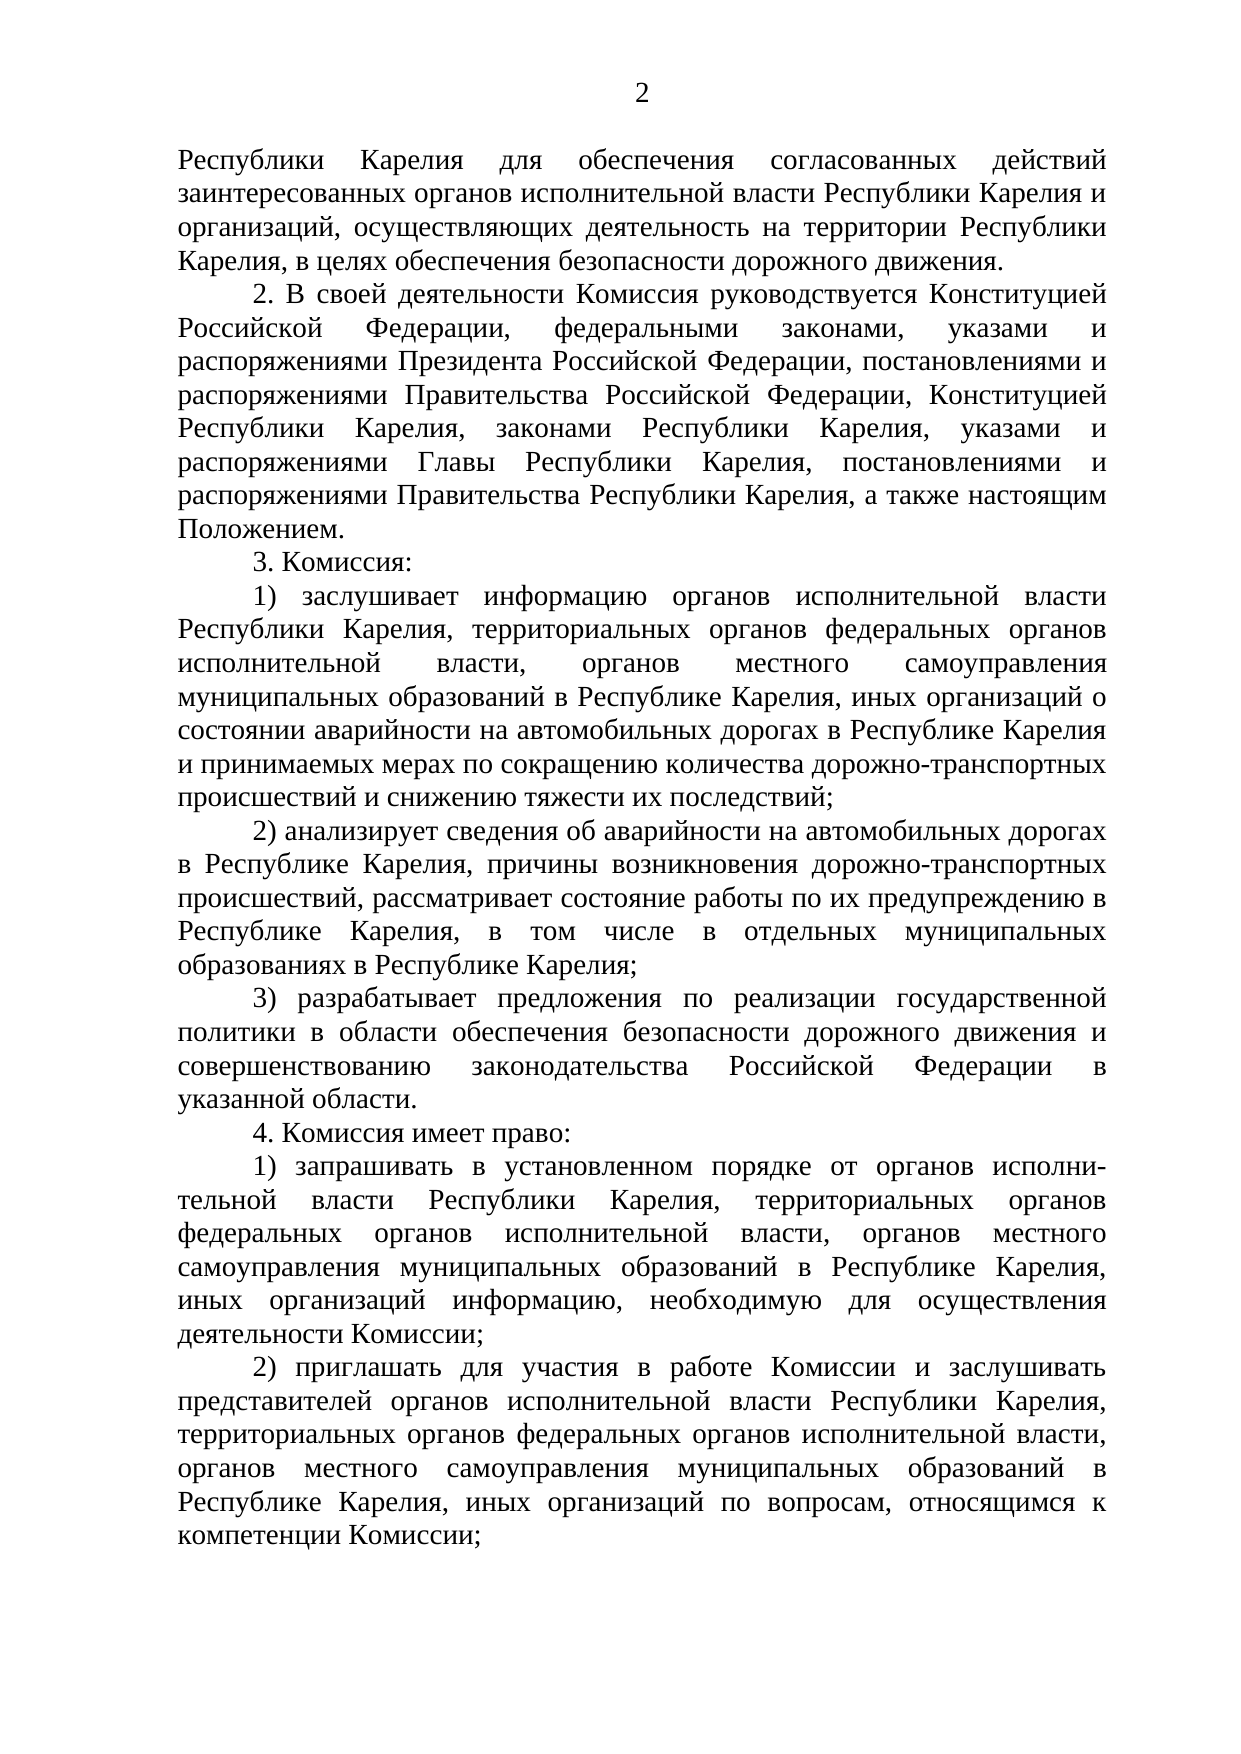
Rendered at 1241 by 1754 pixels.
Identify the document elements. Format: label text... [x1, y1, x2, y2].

text 2. В своей деятельности Комиссия руководствуется Конституцией Российской Федерации, федеральными законами, указами и распоряжениями Президента Российской Федерации, постановлениями и распоряжениями Правительства Российской Федерации, Конституцией Республики Карелия, законами Республики Карелия, указами и распоряжениями Главы Республики Карелия, постановлениями и распоряжениями Правительства Республики Карелия, а также настоящим Положением. [177, 276, 1107, 544]
text 4. Комиссия имеет право: [177, 1115, 1107, 1148]
text 2) приглашать для участия в работе Комиссии и заслушивать представителей органов исполнительной власти Республики Карелия, территориальных органов федеральных органов исполнительной власти, органов местного самоуправления муниципальных образований в Республике Карелия, иных организаций по вопросам, относящимся к компетенции Комиссии; [177, 1349, 1107, 1551]
text 1) заслушивает информацию органов исполнительной власти Республики Карелия, территориальных органов федеральных органов исполнительной власти, органов местного самоуправления муниципальных образований в Республике Карелия, иных организаций о состоянии аварийности на автомобильных дорогах в Республике Карелия и принимаемых мерах по сокращению количества дорожно-транспортных происшествий и снижению тяжести их последствий; [177, 578, 1107, 813]
text 2) анализирует сведения об аварийности на автомобильных дорогах в Республике Карелия, причины возникновения дорожно-транспортных происшествий, рассматривает состояние работы по их предупреждению в Республике Карелия, в том числе в отдельных муниципальных образованиях в Республике Карелия; [177, 813, 1107, 981]
text 3) разрабатывает предложения по реализации государственной политики в области обеспечения безопасности дорожного движения и совершенствованию законодательства Российской Федерации в указанной области. [177, 981, 1107, 1115]
text 1) запрашивать в установленном порядке от органов исполни-тельной власти Республики Карелия, территориальных органов федеральных органов исполнительной власти, органов местного самоуправления муниципальных образований в Республике Карелия, иных организаций информацию, необходимую для осуществления деятельности Комиссии; [177, 1148, 1107, 1349]
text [177, 142, 1107, 276]
text 3. Комиссия: [177, 544, 1107, 578]
